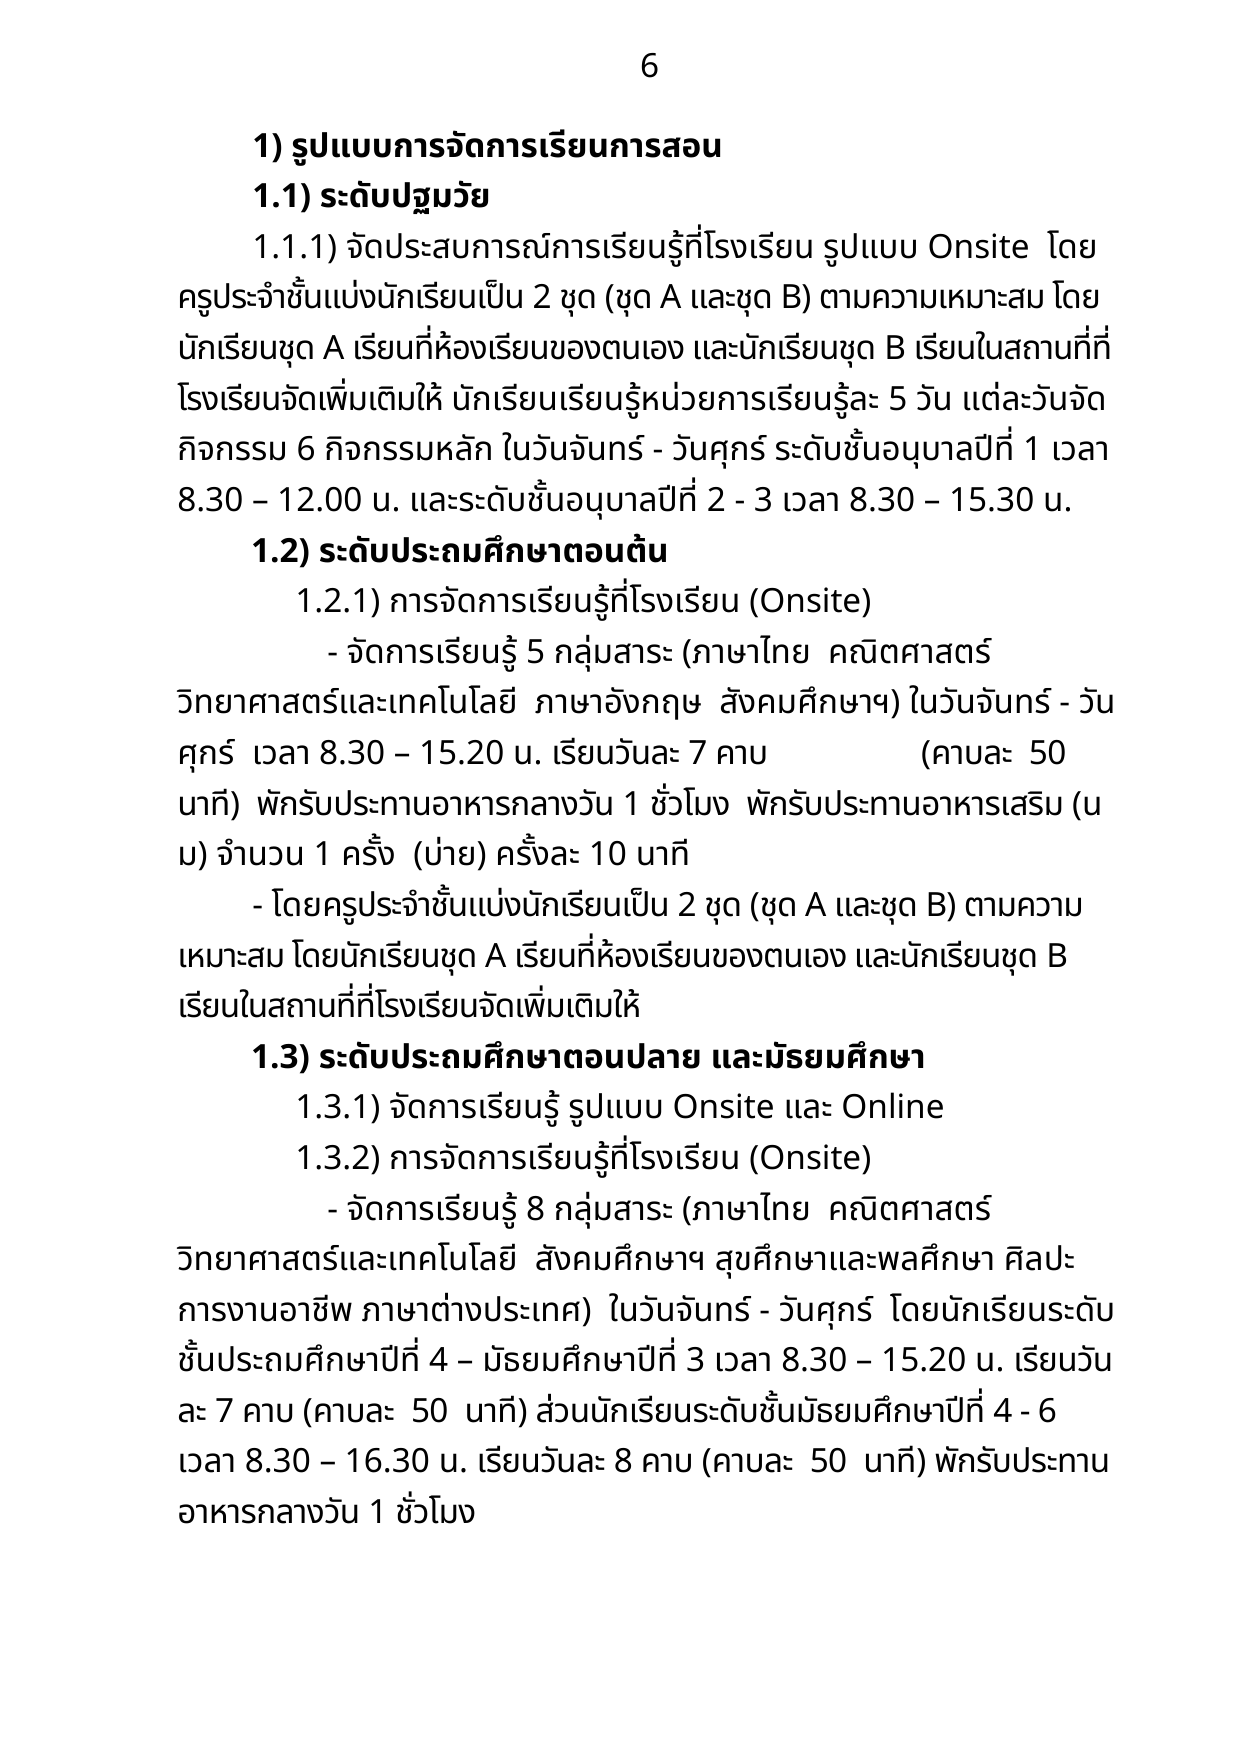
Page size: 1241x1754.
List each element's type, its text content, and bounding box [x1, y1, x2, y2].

text 1.2) ระดับประถมศึกษาตอนต้น [216, 526, 1122, 577]
text 1.2.1) การจัดการเรียนรู้ที่โรงเรียน (Onsite) [252, 577, 1122, 628]
text - จัดการเรียนรู้ 8 กลุ่มสาระ (ภาษาไทย คณิตศาสตร์ วิทยาศาสตร์และเทคโนโลยี สังคมศึกษาฯ สุขศึกษาและพลศึกษา ศิลปะ การงานอาชีพ ภาษาต่างประเทศ) ในวันจันทร์ - วันศุกร์ โดยนักเรียนระดับชั้นประถมศึกษาปีที่ 4 – มัธยมศึกษาปีที่ 3 เวลา 8.30 – 15.20 น. เรียนวันละ 7 คาบ (คาบละ 50 นาที) ส่วนนักเรียนระดับชั้นมัธยมศึกษาปีที่ 4 - 6 เวลา 8.30 – 16.30 น. เรียนวันละ 8 คาบ (คาบละ 50 นาที) พักรับประทานอาหารกลางวัน 1 ชั่วโมง [177, 1184, 1122, 1538]
text - โดยครูประจำชั้นแบ่งนักเรียนเป็น 2 ชุด (ชุด A และชุด B) ตามความเหมาะสม โดยนักเรียนชุด A เรียนที่ห้องเรียนของตนเอง และนักเรียนชุด B เรียนในสถานที่ที่โรงเรียนจัดเพิ่มเติมให้ [177, 881, 1122, 1032]
text 1.3.1) จัดการเรียนรู้ รูปแบบ Onsite และ Online [252, 1083, 1122, 1134]
text 1.1) ระดับปฐมวัย [177, 172, 1122, 223]
text 1) รูปแบบการจัดการเรียนการสอน [252, 121, 1122, 172]
text 1.3.2) การจัดการเรียนรู้ที่โรงเรียน (Onsite) [252, 1134, 1122, 1184]
text 1.1.1) จัดประสบการณ์การเรียนรู้ที่โรงเรียน รูปแบบ Onsite โดยครูประจำชั้นแบ่งนักเรียนเป็น 2 ชุด (ชุด A และชุด B) ตามความเหมาะสม โดยนักเรียนชุด A เรียนที่ห้องเรียนของตนเอง และนักเรียนชุด B เรียนในสถานที่ที่โรงเรียนจัดเพิ่มเติมให้ นักเรียนเรียนรู้หน่วยการเรียนรู้ละ 5 วัน แต่ละวันจัดกิจกรรม 6 กิจกรรมหลัก ในวันจันทร์ - วันศุกร์ ระดับชั้นอนุบาลปีที่ 1 เวลา 8.30 – 12.00 น. และระดับชั้นอนุบาลปีที่ 2 - 3 เวลา 8.30 – 15.30 น. [177, 223, 1122, 526]
text - จัดการเรียนรู้ 5 กลุ่มสาระ (ภาษาไทย คณิตศาสตร์ วิทยาศาสตร์และเทคโนโลยี ภาษาอังกฤษ สังคมศึกษาฯ) ในวันจันทร์ - วันศุกร์ เวลา 8.30 – 15.20 น. เรียนวันละ 7 คาบ (คาบละ 50 นาที) พักรับประทานอาหารกลางวัน 1 ชั่วโมง พักรับประทานอาหารเสริม (นม) จำนวน 1 ครั้ง (บ่าย) ครั้งละ 10 นาที [177, 628, 1122, 881]
text 1.3) ระดับประถมศึกษาตอนปลาย และมัธยมศึกษา [216, 1032, 1122, 1083]
